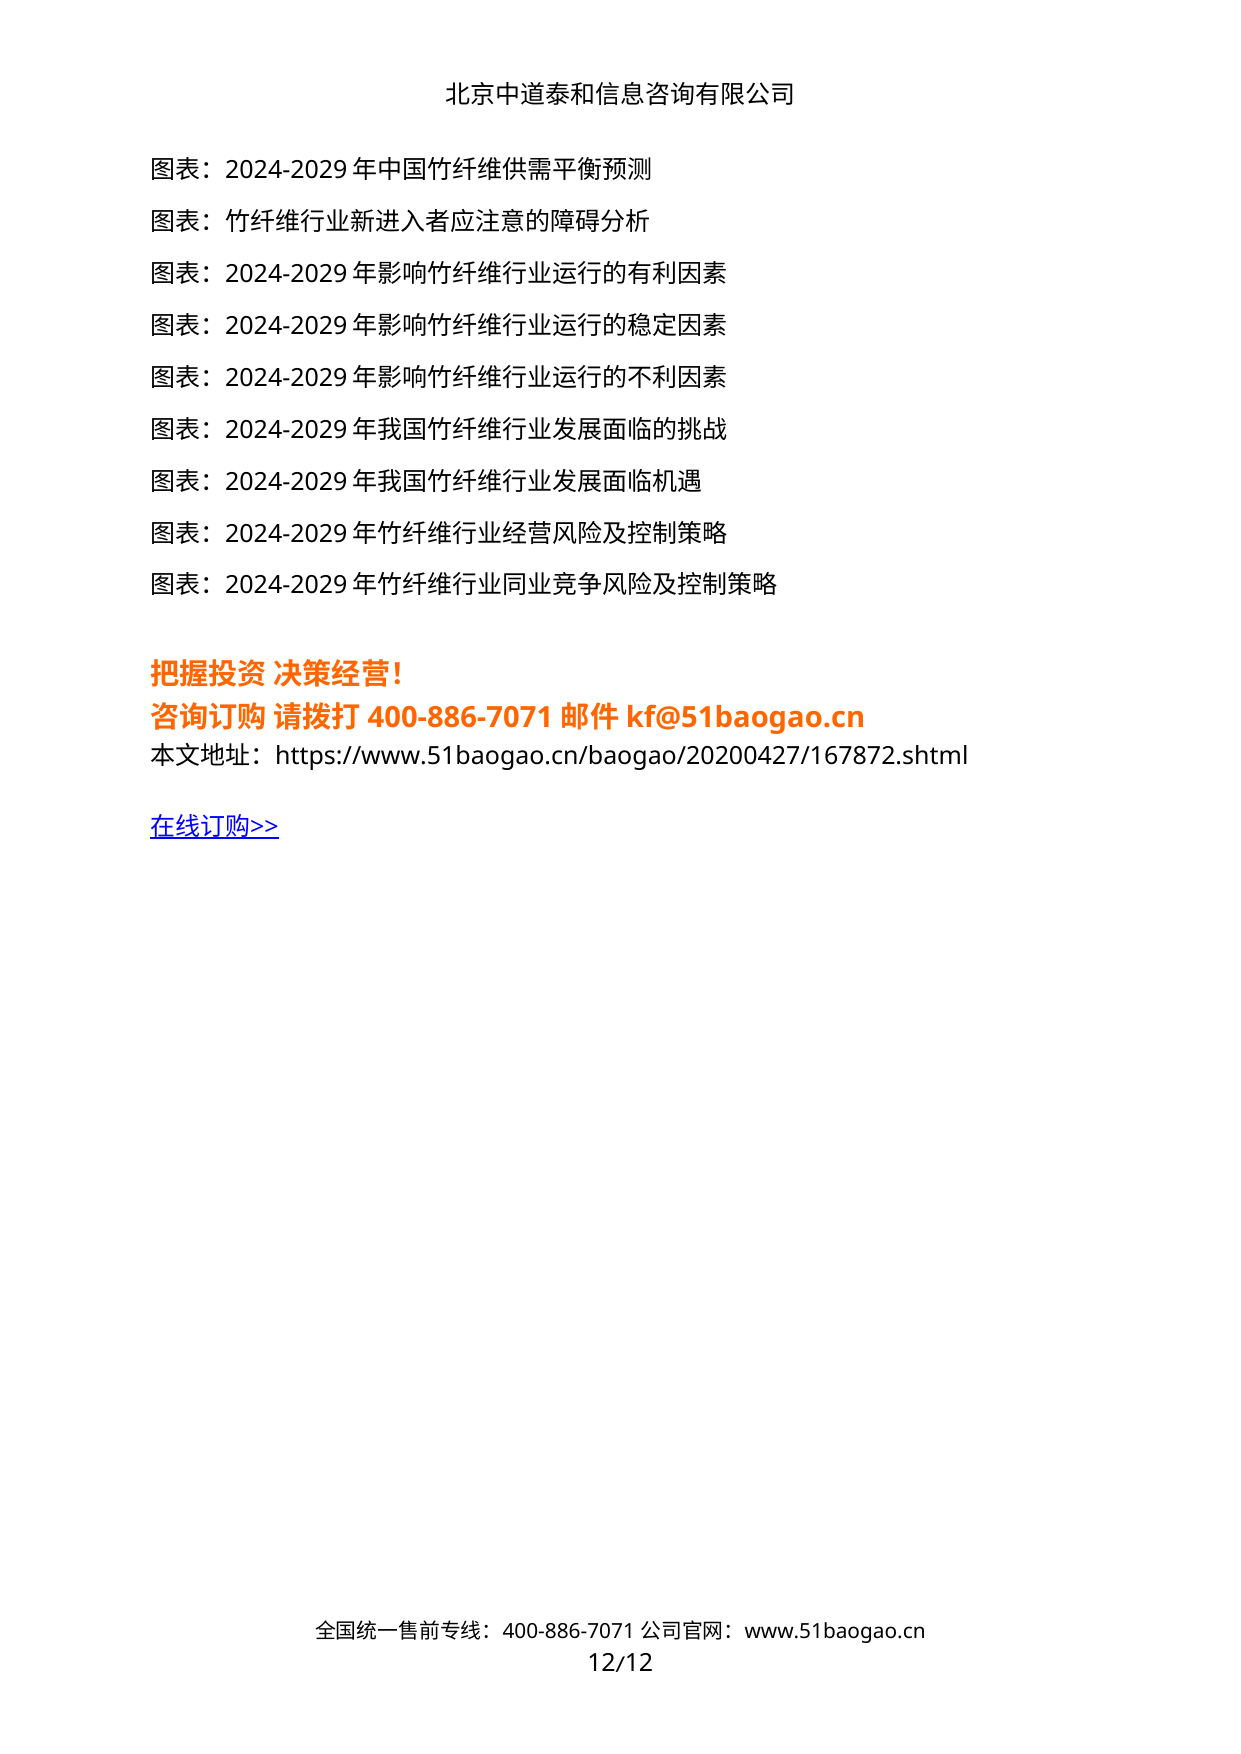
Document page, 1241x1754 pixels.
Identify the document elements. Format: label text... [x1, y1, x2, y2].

text 图表：竹纤维行业新进入者应注意的障碍分析 [150, 202, 1090, 238]
text 图表：2024-2029年竹纤维行业同业竞争风险及控制策略 [150, 565, 1090, 601]
text 图表：2024-2029年竹纤维行业经营风险及控制策略 [150, 513, 1090, 549]
text 图表：2024-2029年影响竹纤维行业运行的不利因素 [150, 357, 1090, 394]
text 在线订购>> [150, 772, 1090, 842]
text 图表：2024-2029年影响竹纤维行业运行的稳定因素 [150, 306, 1090, 342]
text 图表：2024-2029年影响竹纤维行业运行的有利因素 [150, 254, 1090, 290]
text 把握投资 决策经营！咨询订购 请拨打 400-886-7071 邮件 kf@51baogao.cn本文地址：https://www.51baogao.cn/baogao/20200427/167872.shtml [150, 617, 1090, 772]
text 图表：2024-2029年中国竹纤维供需平衡预测 [150, 150, 1090, 186]
text 图表：2024-2029年我国竹纤维行业发展面临的挑战 [150, 409, 1090, 446]
text 图表：2024-2029年我国竹纤维行业发展面临机遇 [150, 461, 1090, 497]
